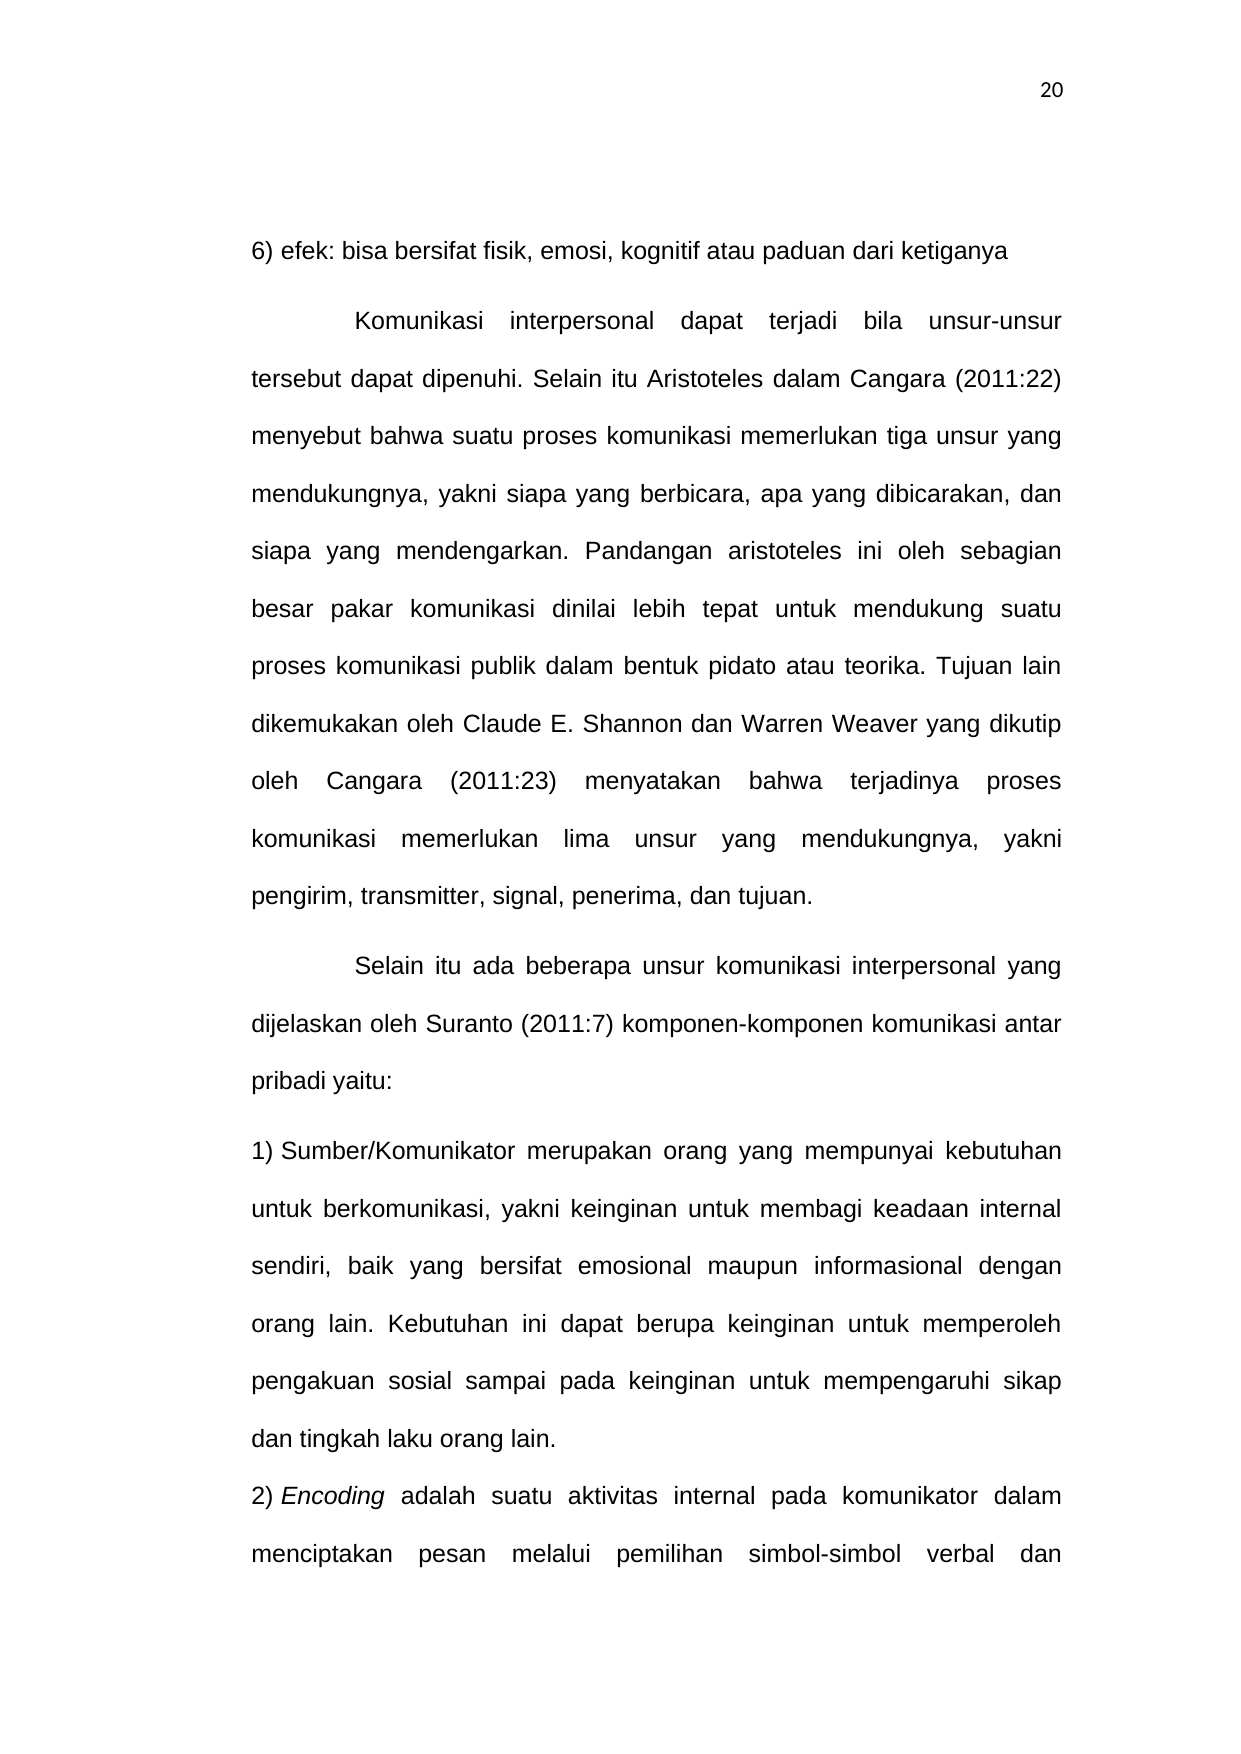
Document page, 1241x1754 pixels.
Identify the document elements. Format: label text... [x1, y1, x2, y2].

text Komunikasi interpersonal dapat terjadi bila unsur-unsur tersebut dapat dipenuhi. Selain itu Aristoteles dalam Cangara (2011:22) menyebut bahwa suatu proses komunikasi memerlukan tiga unsur yang mendukungnya, yakni siapa yang berbicara, apa yang dibicarakan, dan siapa yang mendengarkan. Pandangan aristoteles ini oleh sebagian besar pakar komunikasi dinilai lebih tepat untuk mendukung suatu proses komunikasi publik dalam bentuk pidato atau teorika. Tujuan lain dikemukakan oleh Claude E. Shannon dan Warren Weaver yang dikutip oleh Cangara (2011:23) menyatakan bahwa terjadinya proses komunikasi memerlukan lima unsur yang mendukungnya, yakni pengirim, transmitter, signal, penerima, dan tujuan. [251, 306, 1063, 910]
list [251, 1481, 1063, 1567]
list Sumber/Komunikator merupakan orang yang mempunyai kebutuhan untuk berkomunikasi, yakni keinginan untuk membagi keadaan internal sendiri, baik yang bersifat emosional maupun informasional dengan orang lain. Kebutuhan ini dapat berupa keinginan untuk memperoleh pengakuan sosial sampai pada keinginan untuk mempengaruhi sikap dan tingkah laku orang lain. [251, 1136, 1063, 1452]
text Selain itu ada beberapa unsur komunikasi interpersonal yang dijelaskan oleh Suranto (2011:7) komponen-komponen komunikasi antar pribadi yaitu: [251, 951, 1063, 1095]
list efek: bisa bersifat fisik, emosi, kognitif atau paduan dari ketiganya [251, 236, 1063, 265]
